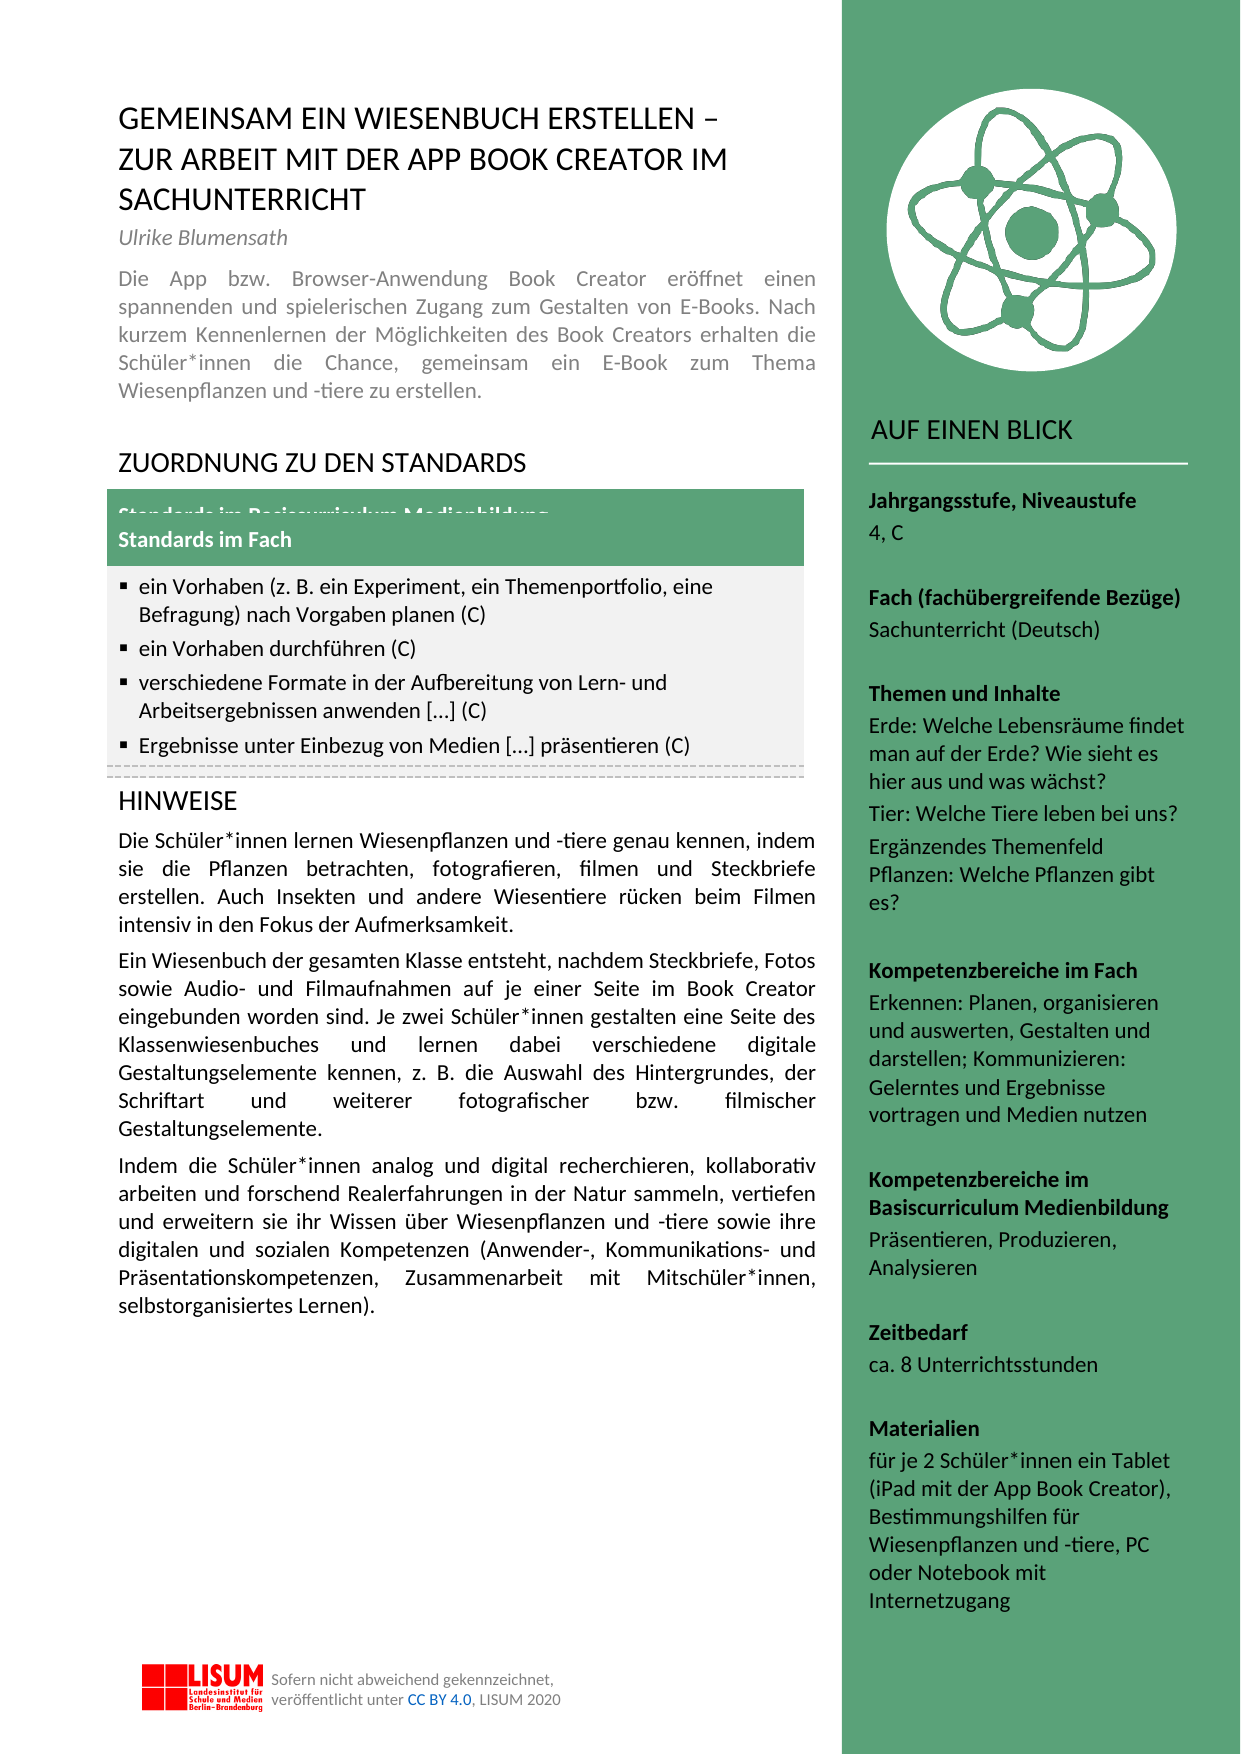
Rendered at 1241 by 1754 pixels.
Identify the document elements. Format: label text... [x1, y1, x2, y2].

text Die App bzw. Browser-Anwendung Book Creator eröffnet einen spannenden und spielerischen Zugang zum Gestalten von E-Books. Nach kurzem Kennenlernen der Möglichkeiten des Book Creators erhalten die Schüler*innen die Chance, gemeinsam ein E-Book zum Thema Wiesenpflanzen und -tiere zu erstellen. [118, 264, 841, 404]
text Indem die Schüler*innen analog und digital recherchieren, kollaborativ arbeiten und forschend Realerfahrungen in der Natur sammeln, vertiefen und erweitern sie ihr Wissen über Wiesenpflanzen und -tiere sowie ihre digitalen und sozialen Kompetenzen (Anwender-, Kommunikations- und Präsentationskompetenzen, Zusammenarbeit mit Mitschüler*innen, selbstorganisiertes Lernen). [118, 1151, 841, 1319]
table_header Standards im Basiscurriculum Medienbildung [107, 489, 804, 513]
picture [142, 1664, 263, 1712]
table_header Standards im Fach [107, 513, 804, 566]
text Ulrike Blumensath [118, 223, 841, 251]
subtitle ZUORDNUNG ZU DEN STANDARDS [118, 444, 841, 480]
subtitle HINWEISE [118, 544, 841, 818]
text Die Schüler*innen lernen Wiesenpflanzen und -tiere genau kennen, indem sie die Pflanzen betrachten, fotografieren, filmen und Steckbriefe erstellen. Auch Insekten und andere Wiesentiere rücken beim Filmen intensiv in den Fokus der Aufmerksamkeit. [118, 826, 841, 938]
subtitle GEMEINSAM EIN WIESENBUCH ERSTELLEN – ZUR ARBEIT MIT DER App BOOK CREATOR IM SACHUNTERRICHT [118, 97, 841, 219]
picture [898, 94, 1156, 352]
table_cell ein Vorhaben (z. B. ein Experiment, ein Themenportfolio, eine Befragung) nach Vorgaben planen (C) ein Vorhaben durchführen (C) verschiedene Formate in der Aufbereitung von Lern- und Arbeitsergebnissen anwenden […] (C) Ergebnisse unter Einbezug von Medien […] präsentieren (C) [107, 566, 804, 765]
text Ein Wiesenbuch der gesamten Klasse entsteht, nachdem Steckbriefe, Fotos sowie Audio- und Filmaufnahmen auf je einer Seite im Book Creator eingebunden worden sind. Je zwei Schüler*innen gestalten eine Seite des Klassenwiesenbuches und lernen dabei verschiedene digitale Gestaltungselemente kennen, z. B. die Auswahl des Hintergrundes, der Schriftart und weiterer fotografischer bzw. filmischer Gestaltungselemente. [118, 946, 841, 1142]
